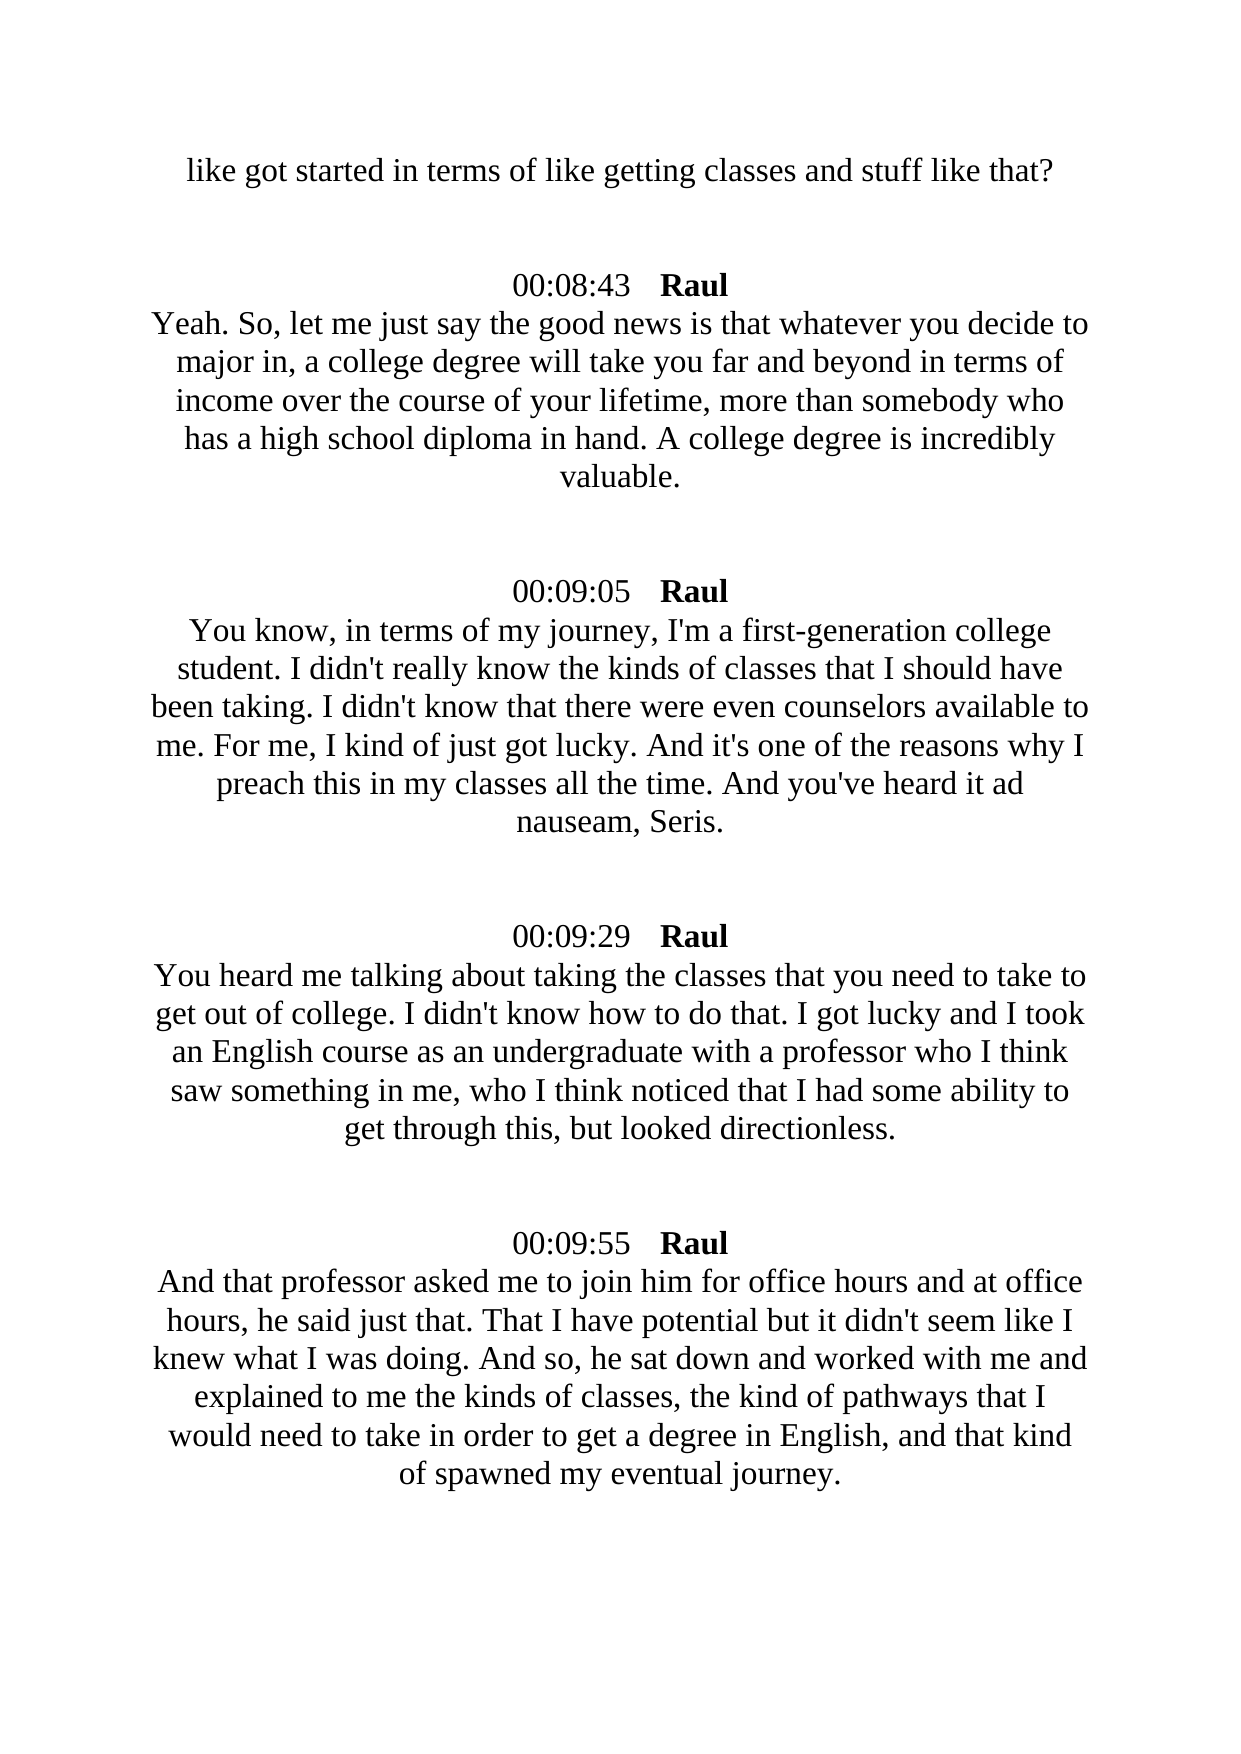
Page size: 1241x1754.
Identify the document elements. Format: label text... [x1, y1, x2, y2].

subtitle You know, in terms of my journey, I'm a first-generation college student. I didn't really know the kinds of classes that I should have been taking. I didn't know that there were even counselors available to me. For me, I kind of just got lucky. And it's one of the reasons why I preach this in my classes all the time. And you've heard it ad nauseam, Seris. [150, 610, 1090, 878]
subtitle 00:08:43 Raul [150, 265, 1090, 303]
subtitle 00:09:55 Raul [150, 1223, 1090, 1262]
subtitle Yeah. So, let me just say the good news is that whatever you decide to major in, a college degree will take you far and beyond in terms of income over the course of your lifetime, more than somebody who has a high school diploma in hand. A college degree is incredibly valuable. [150, 303, 1090, 533]
subtitle You heard me talking about taking the classes that you need to take to get out of college. I didn't know how to do that. I got lucky and I took an English course as an undergraduate with a professor who I think saw something in me, who I think noticed that I had some ability to get through this, but looked directionless. [150, 955, 1090, 1185]
subtitle 00:09:29 Raul [150, 917, 1090, 955]
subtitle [150, 150, 1090, 227]
subtitle 00:09:05 Raul [150, 572, 1090, 610]
subtitle And that professor asked me to join him for office hours and at office hours, he said just that. That I have potential but it didn't seem like I knew what I was doing. And so, he sat down and worked with me and explained to me the kinds of classes, the kind of pathways that I would need to take in order to get a degree in English, and that kind of spawned my eventual journey. [150, 1262, 1090, 1530]
